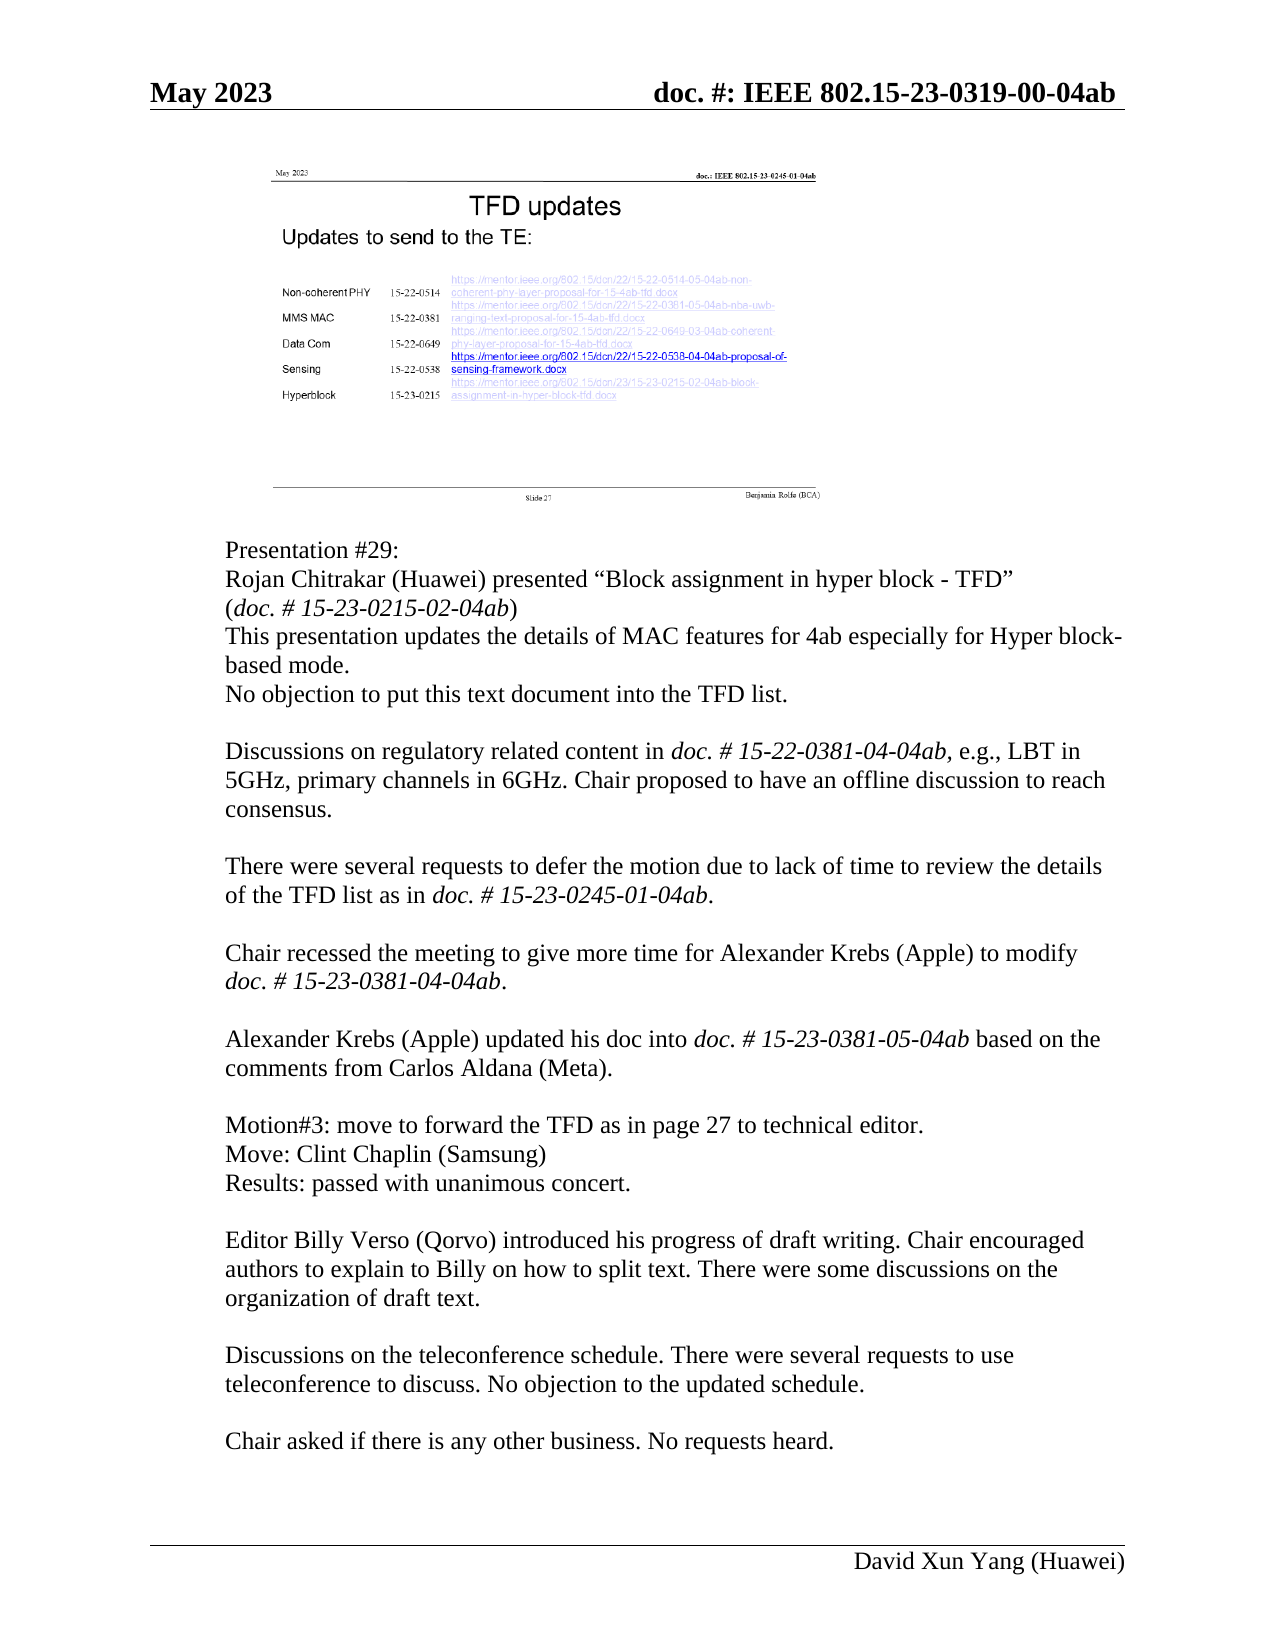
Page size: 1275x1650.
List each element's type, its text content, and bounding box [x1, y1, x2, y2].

text Presentation #29: [225, 535, 1125, 564]
text Move: Clint Chaplin (Samsung) [225, 1139, 1125, 1168]
text Chair recessed the meeting to give more time for Alexander Krebs (Apple) to modify doc. # 15-23-0381-04-04ab. [225, 938, 1125, 995]
text Alexander Krebs (Apple) updated his doc into doc. # 15-23-0381-05-04ab based on the comments from Carlos Aldana (Meta). [225, 1024, 1125, 1081]
text Discussions on the teleconference schedule. There were several requests to use teleconference to discuss. No objection to the updated schedule. [225, 1340, 1125, 1398]
text Editor Billy Verso (Qorvo) introduced his progress of draft writing. Chair encouraged authors to explain to Billy on how to split text. There were some discussions on the organization of draft text. [225, 1225, 1125, 1311]
text Discussions on regulatory related content in doc. # 15-22-0381-04-04ab, e.g., LBT in 5GHz, primary channels in 6GHz. Chair proposed to have an offline discussion to reach consensus. [225, 736, 1125, 823]
text Motion#3: move to forward the TFD as in page 27 to technical editor. [225, 1110, 1125, 1139]
text Results: passed with unanimous concert. [225, 1168, 1125, 1196]
picture [223, 150, 858, 507]
text Chair asked if there is any other business. No requests heard. [225, 1426, 1125, 1455]
text (doc. # 15-23-0215-02-04ab) [225, 593, 1125, 621]
text Rojan Chitrakar (Huawei) presented “Block assignment in hyper block - TFD” [225, 564, 1125, 593]
text No objection to put this text document into the TFD list. [225, 679, 1125, 708]
text This presentation updates the details of MAC features for 4ab especially for Hyper block-based mode. [225, 621, 1125, 679]
text There were several requests to defer the motion due to lack of time to review the details of the TFD list as in doc. # 15-23-0245-01-04ab. [225, 851, 1125, 909]
